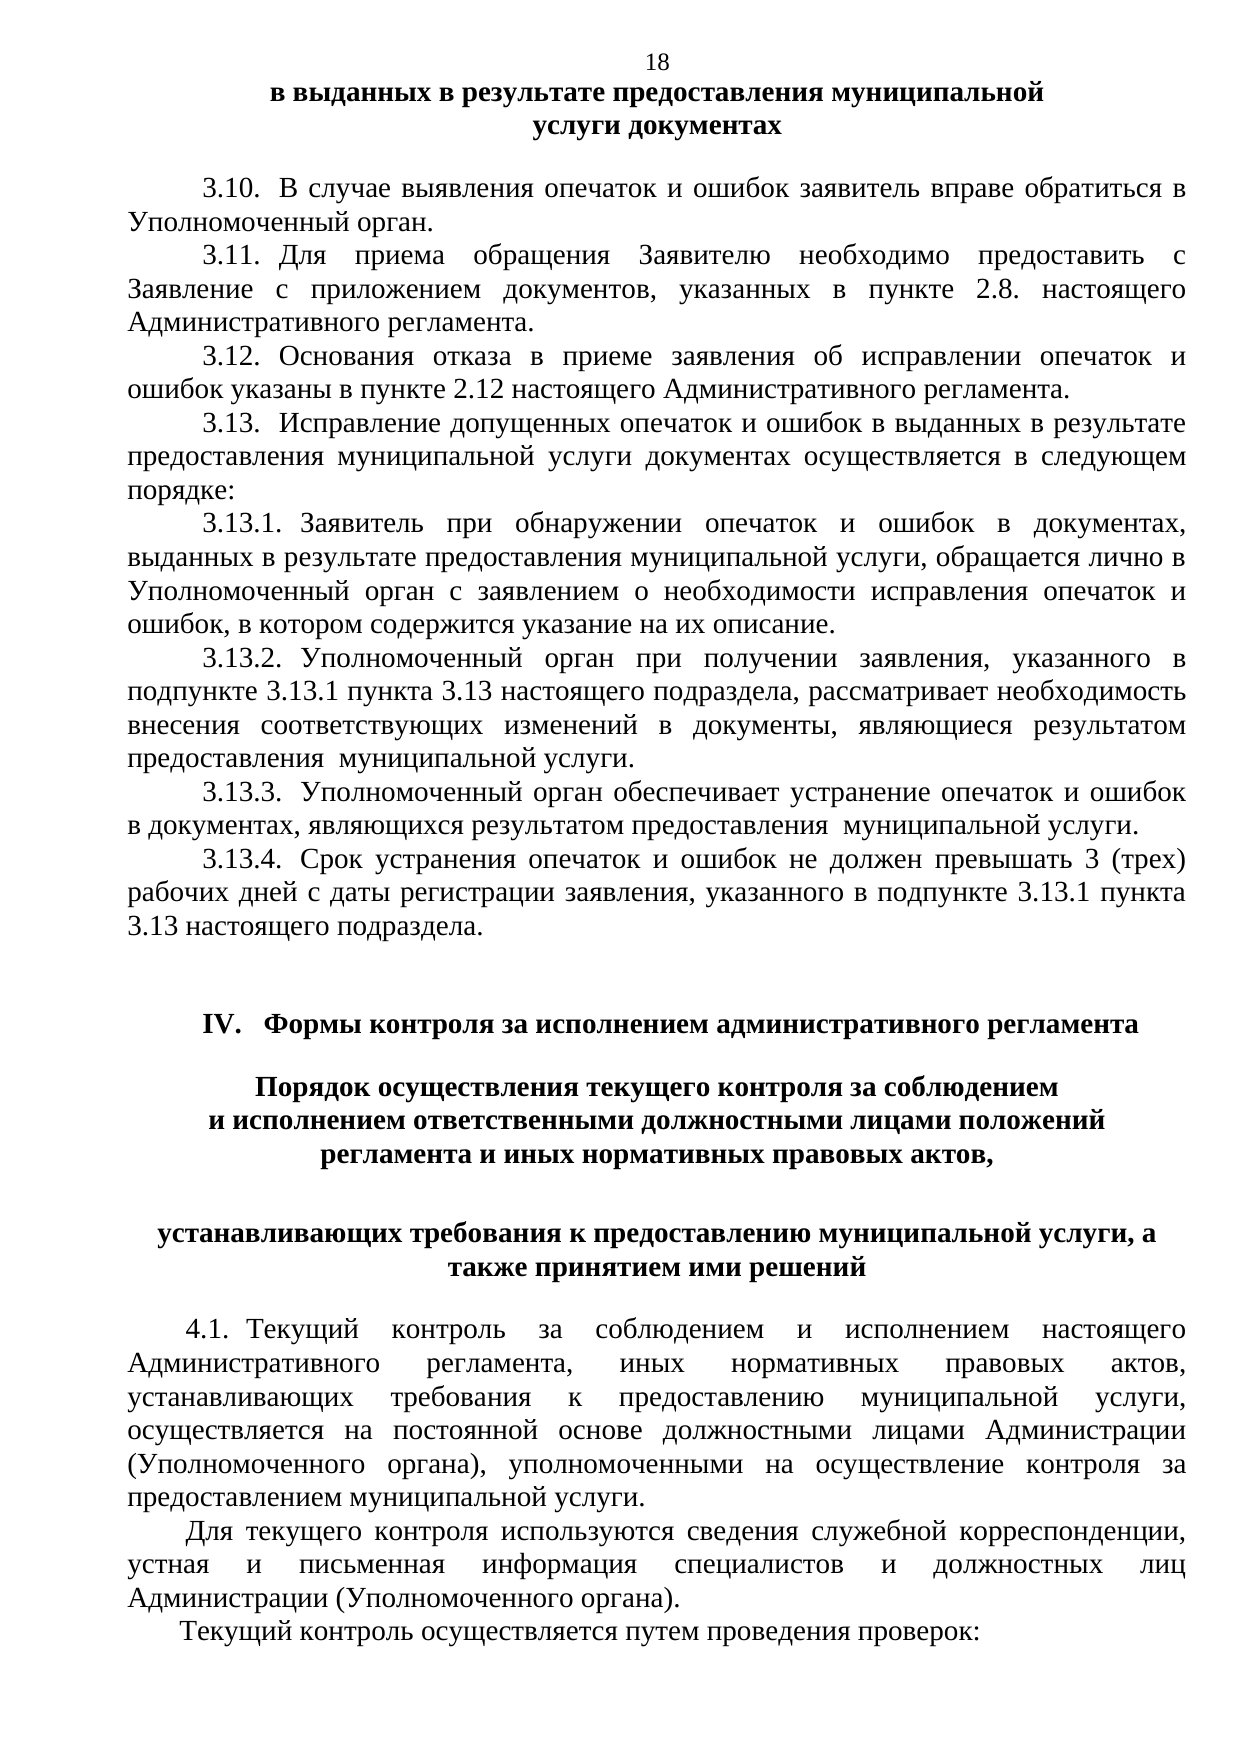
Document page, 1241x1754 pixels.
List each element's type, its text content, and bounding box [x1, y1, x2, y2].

text устанавливающих требования к предоставлению муниципальной услуги, а также принятием ими решений [127, 1215, 1187, 1282]
text Порядок осуществления текущего контроля за соблюдением и исполнением ответственными должностными лицами положений регламента и иных нормативных правовых актов, [127, 1069, 1187, 1169]
list Срок устранения опечаток и ошибок не должен превышать 3 (трех) рабочих дней с даты регистрации заявления, указанного в подпункте 3.13.1 пункта 3.13 настоящего подраздела. [127, 841, 1187, 942]
list В случае выявления опечаток и ошибок заявитель вправе обратиться в Уполномоченный орган. [127, 170, 1187, 237]
text Для текущего контроля используются сведения служебной корреспонденции, устная и письменная информация специалистов и должностных лиц Администрации (Уполномоченного органа). [127, 1513, 1187, 1613]
list Уполномоченный орган обеспечивает устранение опечаток и ошибок в документах, являющихся результатом предоставления муниципальной услуги. [127, 774, 1187, 841]
list Текущий контроль за соблюдением и исполнением настоящего Административного регламента, иных нормативных правовых актов, устанавливающих требования к предоставлению муниципальной услуги, осуществляется на постоянной основе должностными лицами Администрации (Уполномоченного органа), уполномоченными на осуществление контроля за предоставлением муниципальной услуги. [127, 1312, 1187, 1513]
text в выданных в результате предоставления муниципальной услуги документах [127, 74, 1187, 141]
list Заявитель при обнаружении опечаток и ошибок в документах, выданных в результате предоставления муниципальной услуги, обращается лично в Уполномоченный орган с заявлением о необходимости исправления опечаток и ошибок, в котором содержится указание на их описание. [127, 506, 1187, 640]
list Для приема обращения Заявителю необходимо предоставить с Заявление с приложением документов, указанных в пункте 2.8. настоящего Административного регламента. [127, 237, 1187, 338]
list Основания отказа в приеме заявления об исправлении опечаток и ошибок указаны в пункте 2.12 настоящего Административного регламента. [127, 338, 1187, 405]
text Текущий контроль осуществляется путем проведения проверок: [127, 1613, 1187, 1647]
list Уполномоченный орган при получении заявления, указанного в подпункте 3.13.1 пункта 3.13 настоящего подраздела, рассматривает необходимость внесения соответствующих изменений в документы, являющиеся результатом предоставления муниципальной услуги. [127, 640, 1187, 774]
list Исправление допущенных опечаток и ошибок в выданных в результате предоставления муниципальной услуги документах осуществляется в следующем порядке: [127, 405, 1187, 506]
list Формы контроля за исполнением административного регламента [127, 1006, 1187, 1040]
